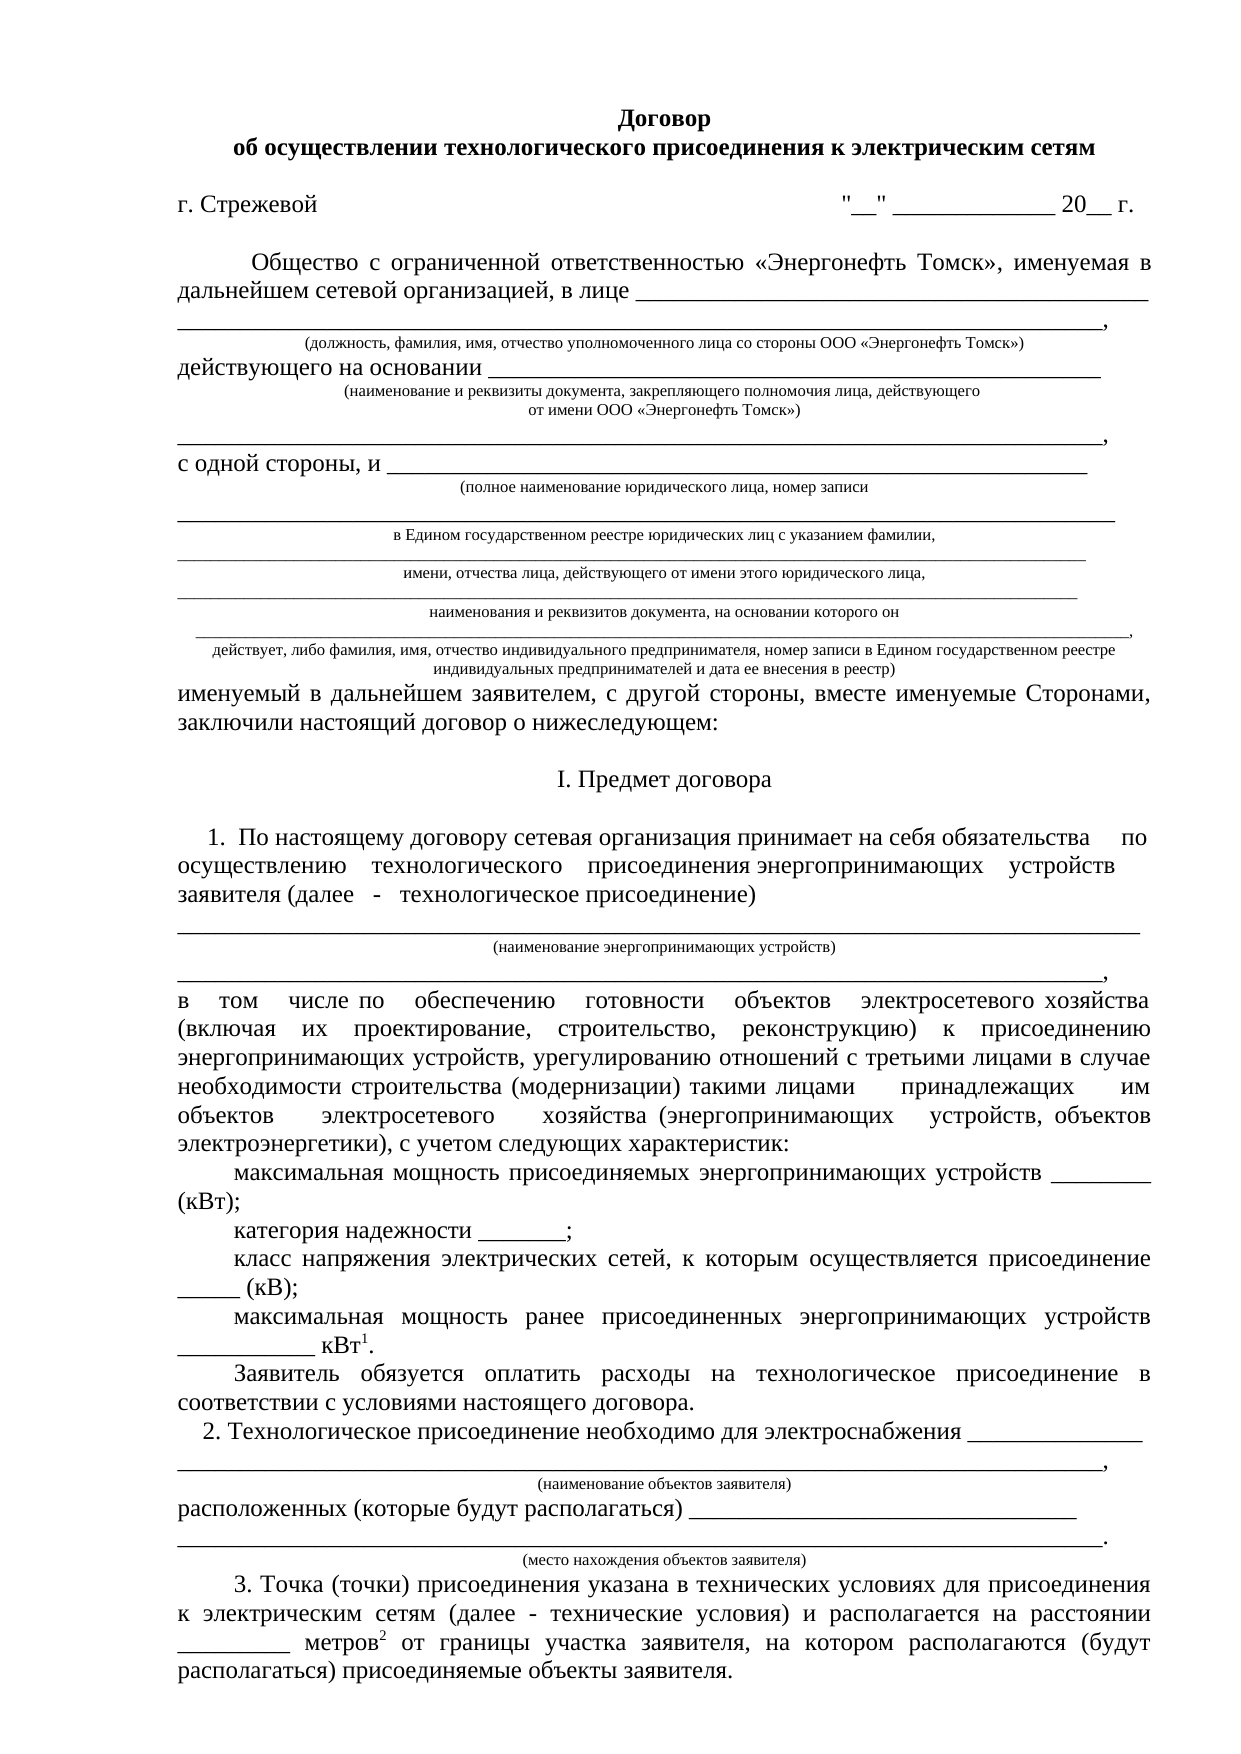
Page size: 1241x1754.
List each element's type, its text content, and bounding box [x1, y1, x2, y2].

text в том числе по обеспечению готовности объектов электросетевого хозяйства (включая их проектирование, строительство, реконструкцию) к присоединению энергопринимающих устройств, урегулированию отношений с третьими лицами в случае необходимости строительства (модернизации) такими лицами принадлежащих им объектов электросетевого хозяйства (энергопринимающих устройств, объектов электроэнергетики), с учетом следующих характеристик: [177, 985, 1152, 1157]
text имени, отчества лица, действующего от имени этого юридического лица, [177, 563, 1152, 582]
text с одной стороны, и ________________________________________________________ [177, 448, 1152, 477]
text класс напряжения электрических сетей, к которым осуществляется присоединение _____ (кВ); [177, 1243, 1152, 1301]
text действует, либо фамилия, имя, отчество индивидуального предпринимателя, номер записи в Едином государственном реестре индивидуальных предпринимателей и дата ее внесения в реестр) [177, 640, 1152, 678]
text _____________________________________________________________________________________________________________ [177, 544, 1152, 563]
text 3. Точка (точки) присоединения указана в технических условиях для присоединения к электрическим сетям (далее - технические условия) и располагается на расстоянии _________ метров от границы участка заявителя, на котором располагаются (будут располагаться) присоединяемые объекты заявителя. [177, 1569, 1152, 1684]
text __________________________________________________________________________, [177, 1445, 1152, 1473]
text ____________________________________________________________________________________________________________ [177, 582, 1152, 601]
text Общество с ограниченной ответственностью «Энергонефть Томск», именуемая в дальнейшем сетевой организацией, в лице _________________________________________ [177, 247, 1152, 304]
text __________________________________________________________________________, [177, 956, 1152, 985]
text г. Стрежевой "__" _____________ 20__ г. [177, 189, 1152, 218]
text расположенных (которые будут располагаться) _______________________________ [177, 1493, 1152, 1521]
text ________________________________________________________________________________________________________________, [177, 621, 1152, 640]
text (наименование объектов заявителя) [177, 1473, 1152, 1493]
text __________________________________________________________________________, [177, 304, 1152, 333]
text об осуществлении технологического присоединения к электрическим сетям [177, 132, 1152, 161]
text ___________________________________________________________________________ [177, 496, 1152, 525]
text в Едином государственном реестре юридических лиц с указанием фамилии, [177, 525, 1152, 544]
text 2. Технологическое присоединение необходимо для электроснабжения ______________ [177, 1416, 1152, 1445]
text действующего на основании _________________________________________________ [177, 352, 1152, 381]
text (полное наименование юридического лица, номер записи [177, 477, 1152, 496]
text 1. По настоящему договору сетевая организация принимает на себя обязательства по осуществлению технологического присоединения энергопринимающих устройств заявителя (далее - технологическое присоединение) _____________________________________________________________________________ [177, 822, 1152, 937]
text __________________________________________________________________________, [177, 419, 1152, 448]
text Заявитель обязуется оплатить расходы на технологическое присоединение в соответствии с условиями настоящего договора. [177, 1358, 1152, 1416]
text I. Предмет договора [177, 764, 1152, 793]
text именуемый в дальнейшем заявителем, с другой стороны, вместе именуемые Сторонами, заключили настоящий договор о нижеследующем: [177, 678, 1152, 736]
text (наименование и реквизиты документа, закрепляющего полномочия лица, действующего от имени ООО «Энергонефть Томск») [177, 381, 1152, 419]
text максимальная мощность ранее присоединенных энергопринимающих устройств ___________ кВт. [177, 1301, 1152, 1358]
text __________________________________________________________________________. [177, 1521, 1152, 1550]
text наименования и реквизитов документа, на основании которого он [177, 601, 1152, 621]
text (место нахождения объектов заявителя) [177, 1550, 1152, 1569]
text (наименование энергопринимающих устройств) [177, 937, 1152, 956]
text категория надежности _______; [177, 1215, 1152, 1243]
text максимальная мощность присоединяемых энергопринимающих устройств ________ (кВт); [177, 1157, 1152, 1215]
text Договор [177, 103, 1152, 132]
text (должность, фамилия, имя, отчество уполномоченного лица со стороны ООО «Энергонефть Томск») [177, 333, 1152, 352]
